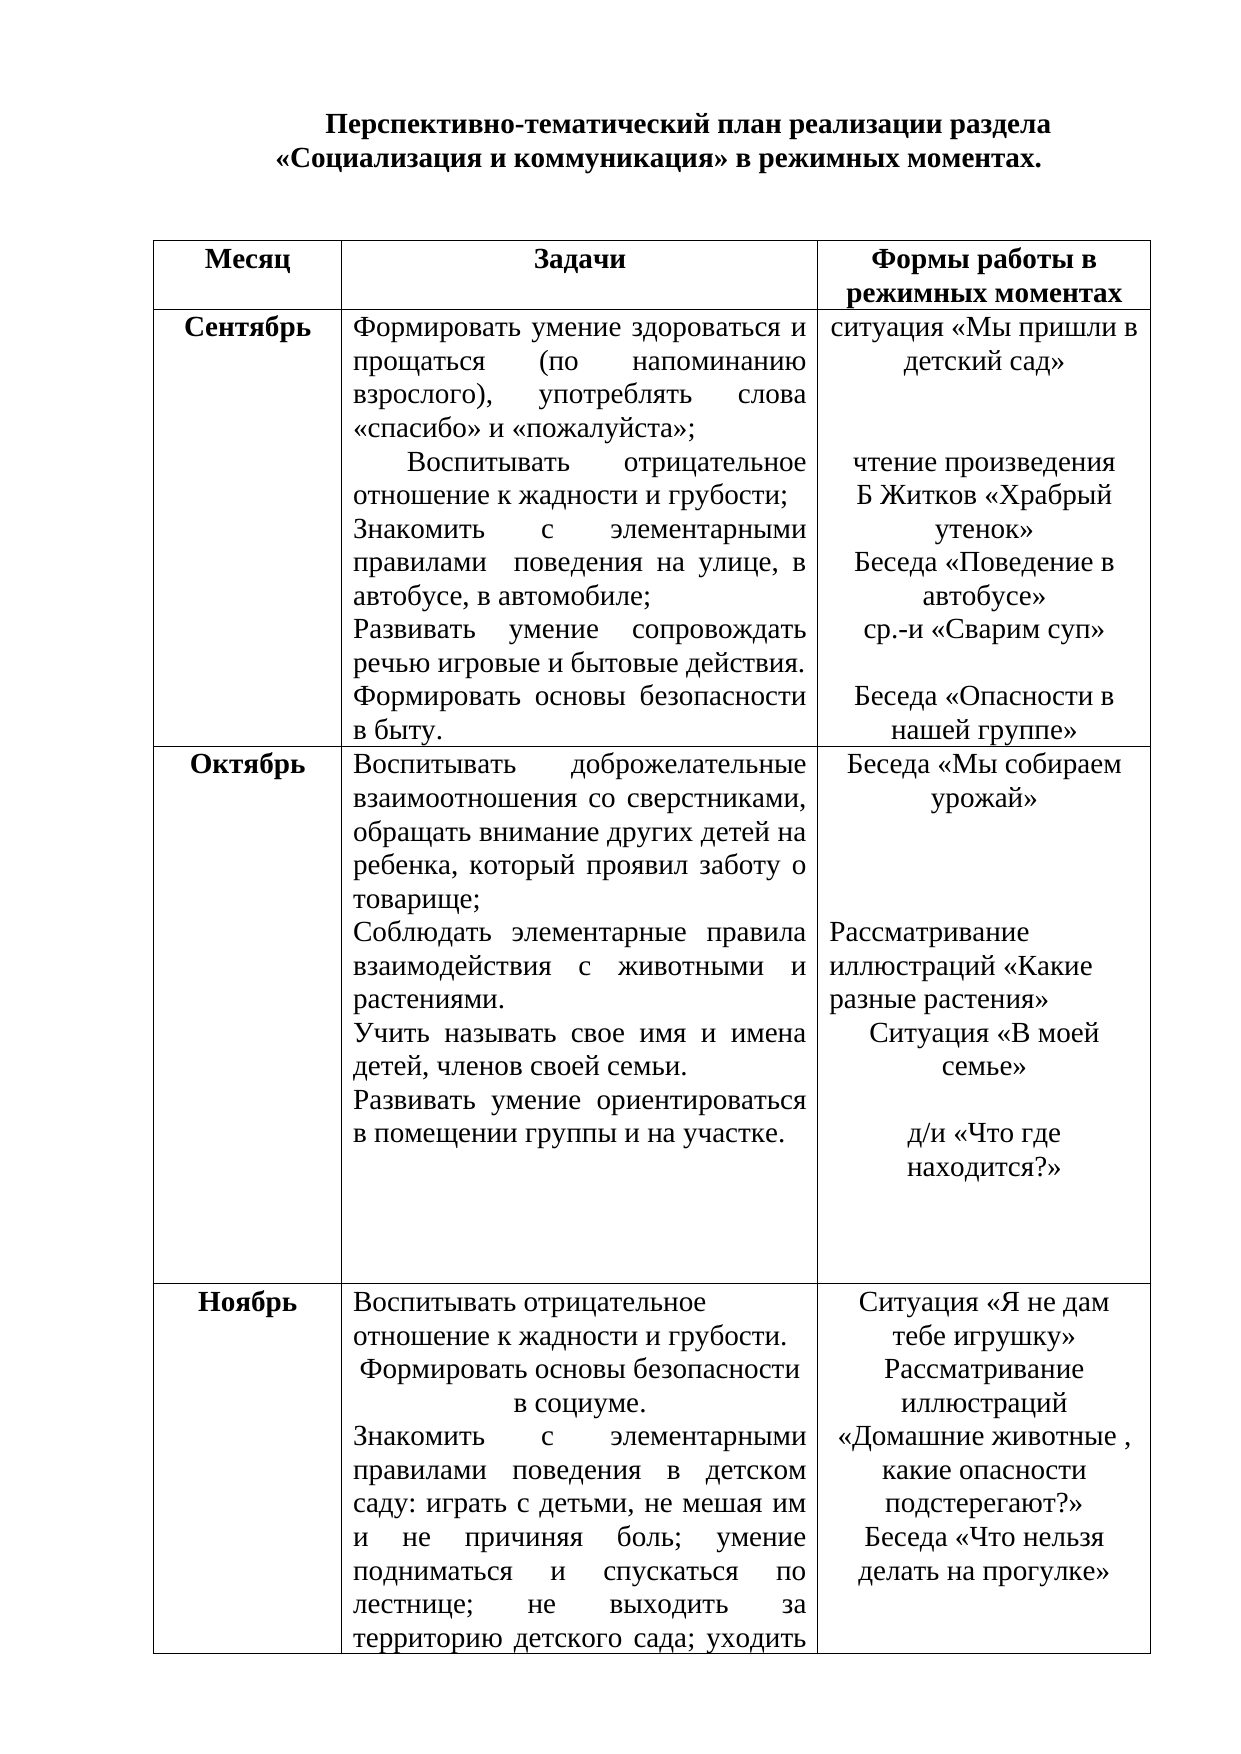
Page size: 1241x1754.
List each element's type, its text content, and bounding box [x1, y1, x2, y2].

table_cell Октябрь [154, 747, 341, 1283]
table_cell Формировать умение здороваться и прощаться (по напоминанию взрослого), употреблять слова «спасибо» и «пожалуйста»; Воспитывать отрицательное отношение к жадности и грубости; Знакомить с элементарными правилами поведения на улице, в автобусе, в автомобиле; Развивать умение сопровождать речью игровые и бытовые действия. Формировать основы безопасности в быту. [342, 310, 817, 746]
table_cell Воспитывать доброжелательные взаимоотношения со сверстниками, обращать внимание других детей на ребенка, который проявил заботу о товарище; Соблюдать элементарные правила взаимодействия с животными и растениями. Учить называть свое имя и имена детей, членов своей семьи. Развивать умение ориентироваться в помещении группы и на участке. [342, 747, 817, 1283]
table_cell ситуация «Мы пришли в детский сад» чтение произведения Б Житков «Храбрый утенок» Беседа «Поведение в автобусе» ср.-и «Сварим суп» Беседа «Опасности в нашей группе» [818, 310, 1150, 746]
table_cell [818, 1284, 1150, 1653]
text Перспективно-тематический план реализации раздела «Социализация и коммуникация» в режимных моментах. [164, 106, 1153, 173]
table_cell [342, 1284, 817, 1653]
table_cell Ноябрь [154, 1284, 341, 1653]
table_cell Сентябрь [154, 310, 341, 746]
table_header Месяц [154, 241, 341, 308]
table_header Формы работы в режимных моментах [818, 241, 1150, 308]
table_header Задачи [342, 241, 817, 308]
table_cell Беседа «Мы собираем урожай» Рассматривание иллюстраций «Какие разные растения» Ситуация «В моей семье» д/и «Что где находится?» [818, 747, 1150, 1283]
